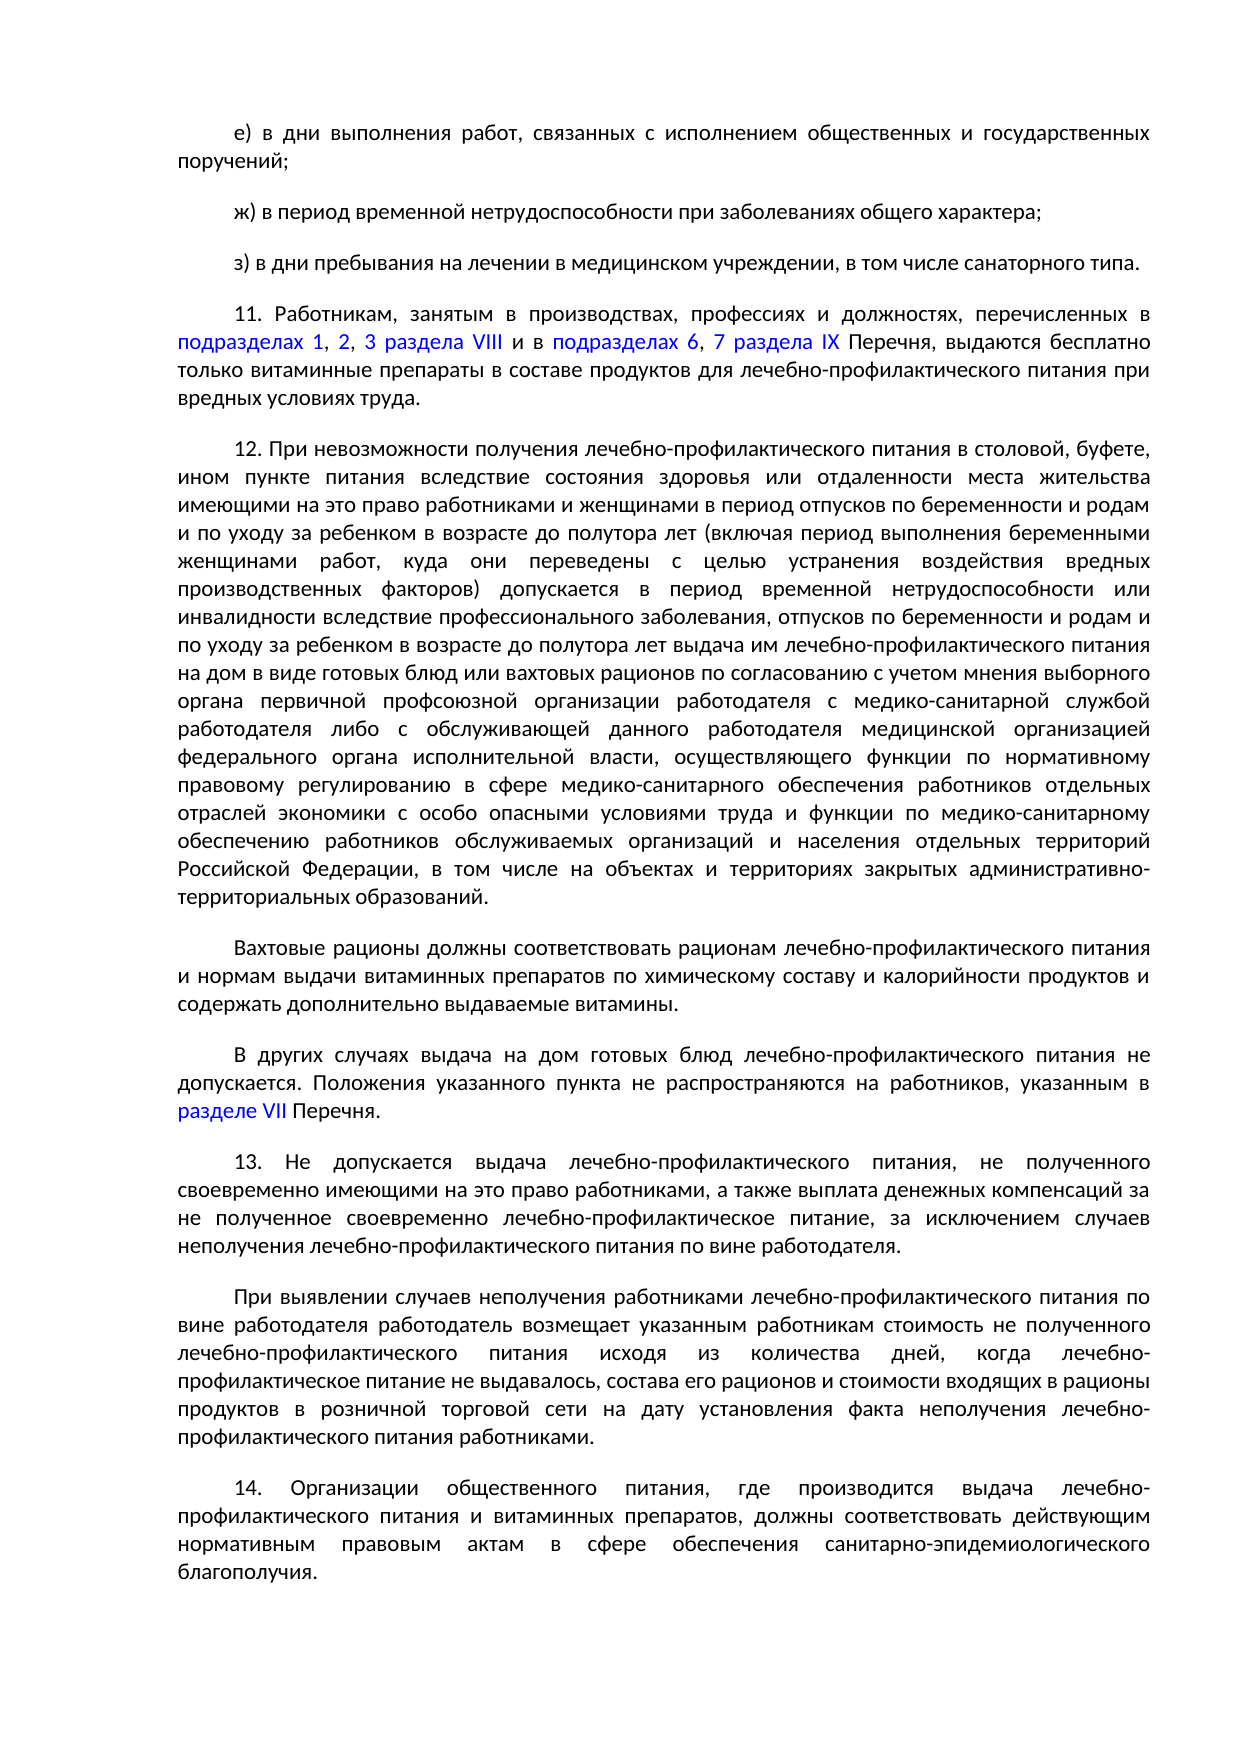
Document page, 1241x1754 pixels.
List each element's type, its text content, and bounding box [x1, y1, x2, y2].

text з) в дни пребывания на лечении в медицинском учреждении, в том числе санаторного типа. [177, 248, 1152, 276]
text Вахтовые рационы должны соответствовать рационам лечебно-профилактического питания и нормам выдачи витаминных препаратов по химическому составу и калорийности продуктов и содержать дополнительно выдаваемые витамины. [177, 933, 1152, 1017]
text 14. Организации общественного питания, где производится выдача лечебно-профилактического питания и витаминных препаратов, должны соответствовать действующим нормативным правовым актам в сфере обеспечения санитарно-эпидемиологического благополучия. [177, 1473, 1152, 1585]
text В других случаях выдача на дом готовых блюд лечебно-профилактического питания не допускается. Положения указанного пункта не распространяются на работников, указанным в разделе VII Перечня. [177, 1040, 1152, 1124]
text е) в дни выполнения работ, связанных с исполнением общественных и государственных поручений; [177, 118, 1152, 174]
text 12. При невозможности получения лечебно-профилактического питания в столовой, буфете, ином пункте питания вследствие состояния здоровья или отдаленности места жительства имеющими на это право работниками и женщинами в период отпусков по беременности и родам и по уходу за ребенком в возрасте до полутора лет (включая период выполнения беременными женщинами работ, куда они переведены с целью устранения воздействия вредных производственных факторов) допускается в период временной нетрудоспособности или инвалидности вследствие профессионального заболевания, отпусков по беременности и родам и по уходу за ребенком в возрасте до полутора лет выдача им лечебно-профилактического питания на дом в виде готовых блюд или вахтовых рационов по согласованию с учетом мнения выборного органа первичной профсоюзной организации работодателя с медико-санитарной службой работодателя либо с обслуживающей данного работодателя медицинской организацией федерального органа исполнительной власти, осуществляющего функции по нормативному правовому регулированию в сфере медико-санитарного обеспечения работников отдельных отраслей экономики с особо опасными условиями труда и функции по медико-санитарному обеспечению работников обслуживаемых организаций и населения отдельных территорий Российской Федерации, в том числе на объектах и территориях закрытых административно-территориальных образований. [177, 434, 1152, 910]
text 11. Работникам, занятым в производствах, профессиях и должностях, перечисленных в подразделах 1, 2, 3 раздела VIII и в подразделах 6, 7 раздела IX Перечня, выдаются бесплатно только витаминные препараты в составе продуктов для лечебно-профилактического питания при вредных условиях труда. [177, 299, 1152, 411]
text 13. Не допускается выдача лечебно-профилактического питания, не полученного своевременно имеющими на это право работниками, а также выплата денежных компенсаций за не полученное своевременно лечебно-профилактическое питание, за исключением случаев неполучения лечебно-профилактического питания по вине работодателя. [177, 1147, 1152, 1259]
text При выявлении случаев неполучения работниками лечебно-профилактического питания по вине работодателя работодатель возмещает указанным работникам стоимость не полученного лечебно-профилактического питания исходя из количества дней, когда лечебно-профилактическое питание не выдавалось, состава его рационов и стоимости входящих в рационы продуктов в розничной торговой сети на дату установления факта неполучения лечебно-профилактического питания работниками. [177, 1282, 1152, 1450]
text ж) в период временной нетрудоспособности при заболеваниях общего характера; [177, 197, 1152, 225]
